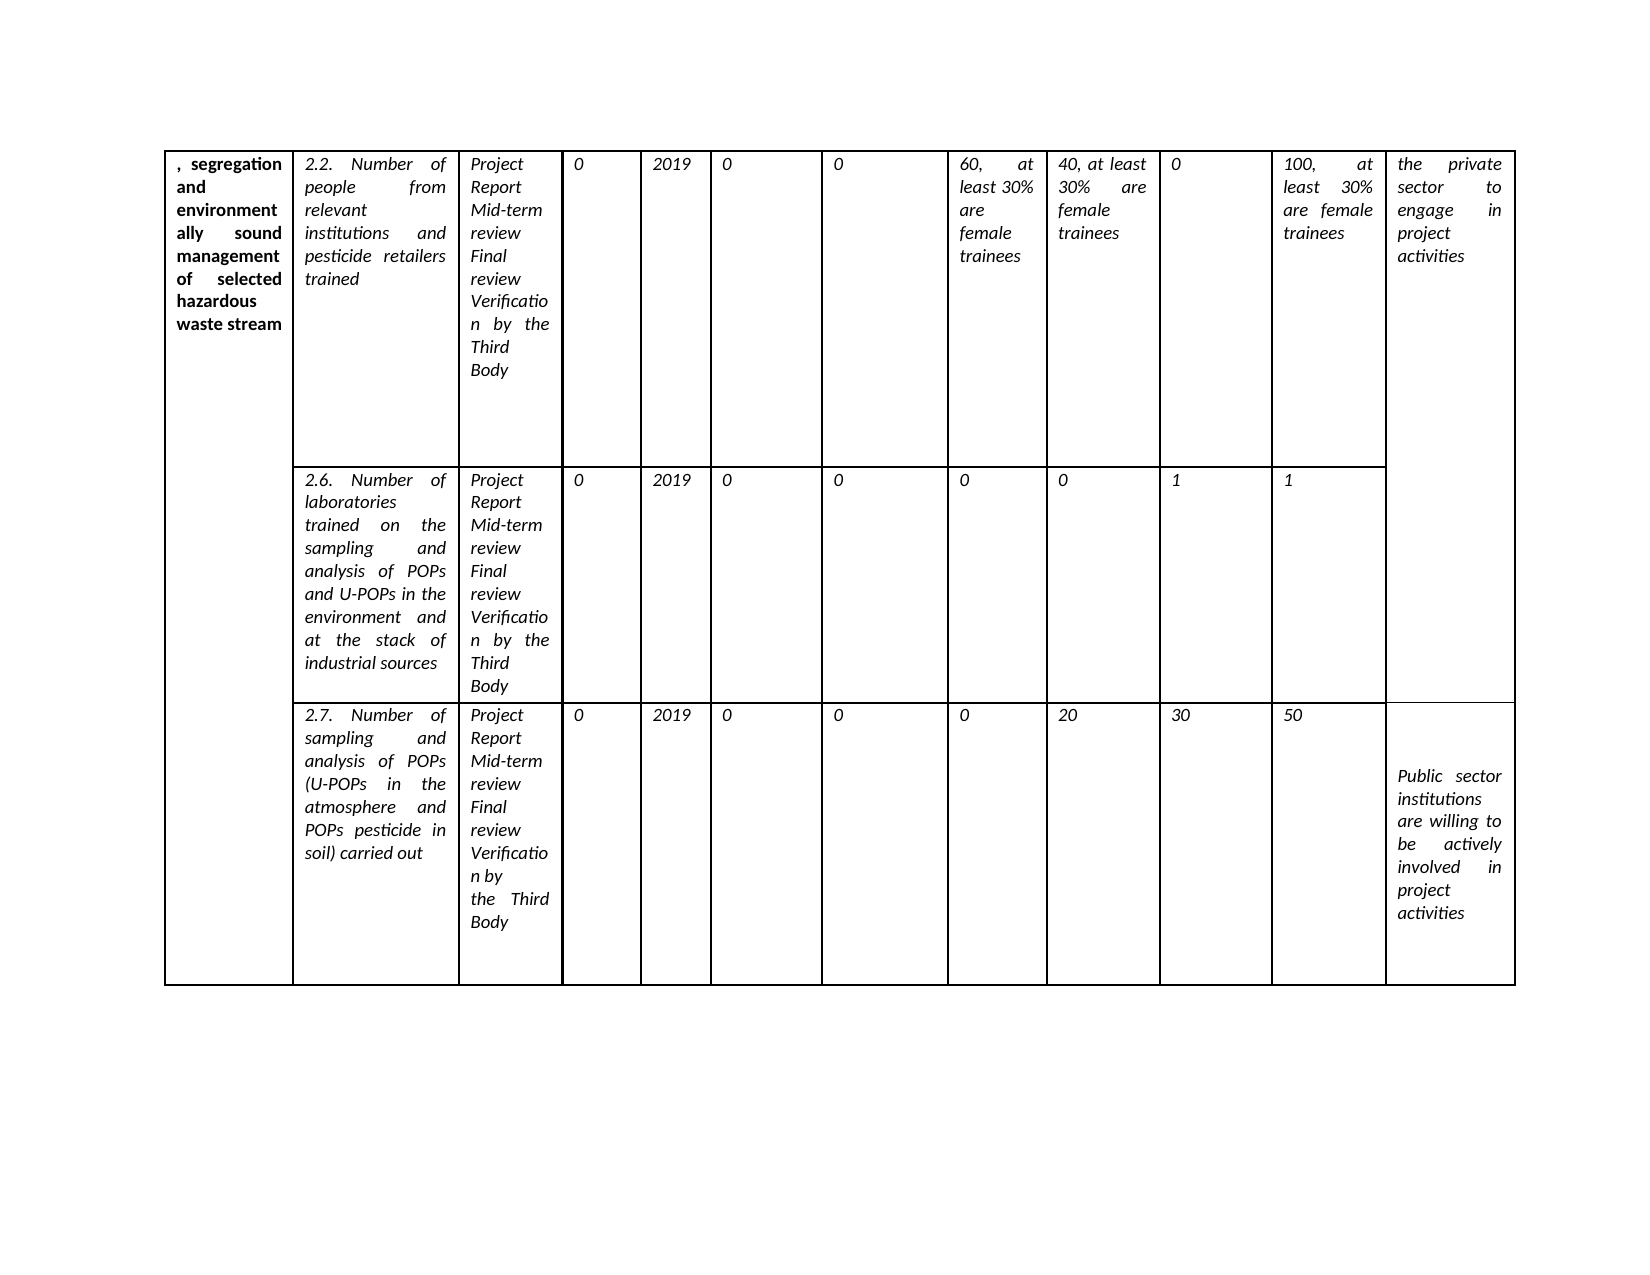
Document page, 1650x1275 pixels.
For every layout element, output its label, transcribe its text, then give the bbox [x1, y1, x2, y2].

table_cell 50 [1273, 704, 1385, 984]
table_cell 2019 [642, 468, 710, 702]
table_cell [1387, 152, 1514, 702]
table_cell 0 [823, 152, 947, 466]
table_cell 0 [712, 152, 821, 466]
table_cell 2.7. Number of sampling and analysis of POPs (U-POPs in the atmosphere and POPs pesticide in soil) carried out [294, 704, 458, 984]
table_cell 0 [712, 704, 821, 984]
table_cell 0 [564, 704, 640, 984]
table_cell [166, 152, 292, 984]
table_cell 0 [564, 468, 640, 702]
table_cell 1 [1161, 468, 1271, 702]
table_cell 0 [823, 704, 947, 984]
table_cell 2019 [642, 704, 710, 984]
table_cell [460, 704, 561, 984]
table_cell 0 [712, 468, 821, 702]
table_cell 0 [1048, 468, 1159, 702]
table_cell 60, at least 30% are female trainees [949, 152, 1046, 466]
table_cell 2019 [642, 152, 710, 466]
table_cell 0 [823, 468, 947, 702]
table_cell 0 [1161, 152, 1271, 466]
table_cell 20 [1048, 704, 1159, 984]
table_cell Project Report Mid-term review Final review Verification by the Third Body [460, 152, 561, 466]
table_cell 2.2. Number of people from relevant institutions and pesticide retailers trained [294, 152, 458, 466]
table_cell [1387, 703, 1514, 984]
table_cell 0 [949, 704, 1046, 984]
table_cell 2.6. Number of laboratories trained on the sampling and analysis of POPs and U-POPs in the environment and at the stack of industrial sources [294, 468, 458, 702]
table_cell 0 [564, 152, 640, 466]
table_cell 1 [1273, 468, 1385, 702]
table_cell 30 [1161, 704, 1271, 984]
table_cell 0 [949, 468, 1046, 702]
table_cell 100, at least 30% are female trainees [1273, 152, 1385, 466]
table_cell Project Report Mid-term review Final review Verification by the Third Body [460, 468, 561, 702]
table_cell 40, at least 30% are female trainees [1048, 152, 1159, 466]
